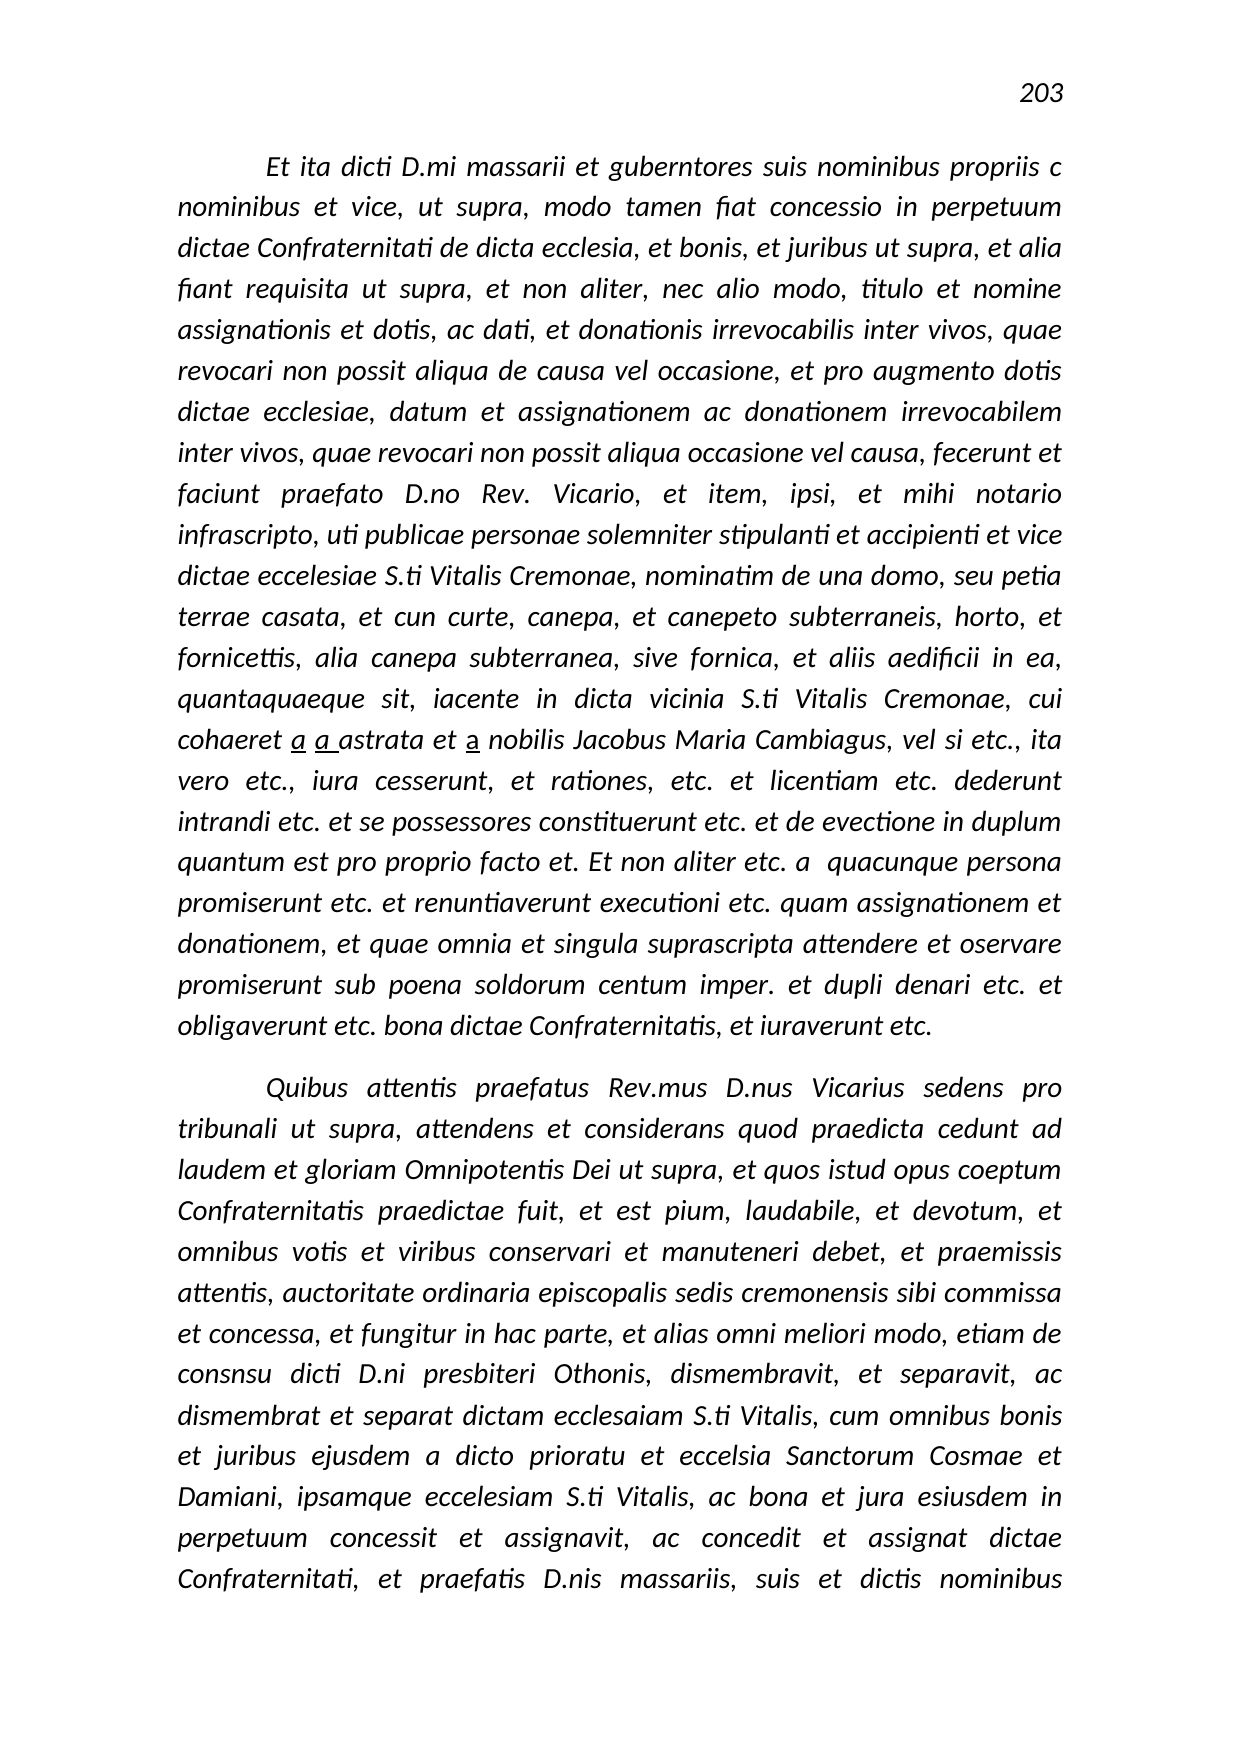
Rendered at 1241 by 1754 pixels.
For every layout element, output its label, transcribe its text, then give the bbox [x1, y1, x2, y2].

text Et ita dicti D.mi massarii et guberntores suis nominibus propriis c nominibus et vice, ut supra, modo tamen fiat concessio in perpetuum dictae Confraternitati de dicta ecclesia, et bonis, et juribus ut supra, et alia fiant requisita ut supra, et non aliter, nec alio modo, titulo et nomine assignationis et dotis, ac dati, et donationis irrevocabilis inter vivos, quae revocari non possit aliqua de causa vel occasione, et pro augmento dotis dictae ecclesiae, datum et assignationem ac donationem irrevocabilem inter vivos, quae revocari non possit aliqua occasione vel causa, fecerunt et faciunt praefato D.no Rev. Vicario, et item, ipsi, et mihi notario infrascripto, uti publicae personae solemniter stipulanti et accipienti et vice dictae eccelesiae S.ti Vitalis Cremonae, nominatim de una domo, seu petia terrae casata, et cun curte, canepa, et canepeto subterraneis, horto, et fornicettis, alia canepa subterranea, sive fornica, et aliis aedificii in ea, quantaquaeque sit, iacente in dicta vicinia S.ti Vitalis Cremonae, cui cohaeret a a astrata et a nobilis Jacobus Maria Cambiagus, vel si etc., ita vero etc., iura cesserunt, et rationes, etc. et licentiam etc. dederunt intrandi etc. et se possessores constituerunt etc. et de evectione in duplum quantum est pro proprio facto et. Et non aliter etc. a quacunque persona promiserunt etc. et renuntiaverunt executioni etc. quam assignationem et donationem, et quae omnia et singula suprascripta attendere et oservare promiserunt sub poena soldorum centum imper. et dupli denari etc. et obligaverunt etc. bona dictae Confraternitatis, et iuraverunt etc. [177, 148, 1063, 1043]
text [177, 1069, 1063, 1596]
